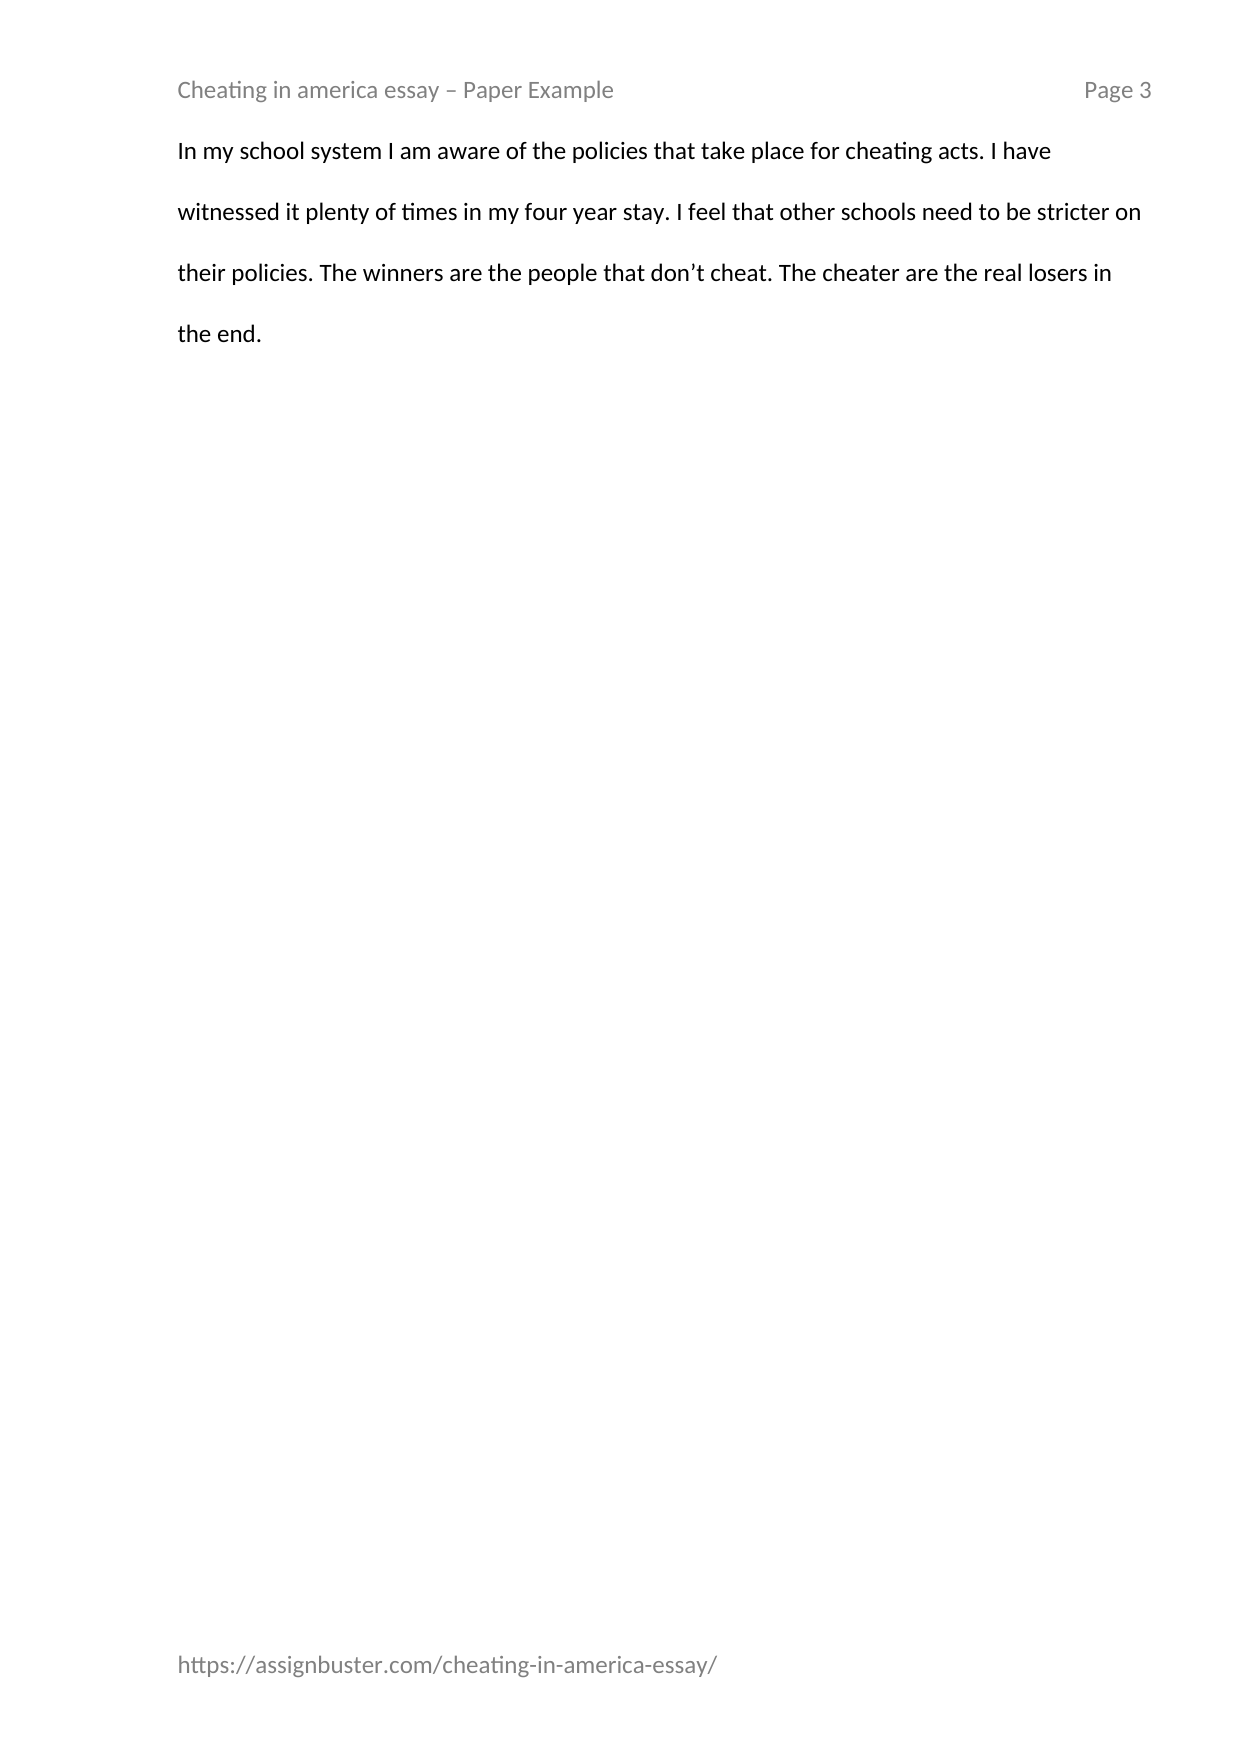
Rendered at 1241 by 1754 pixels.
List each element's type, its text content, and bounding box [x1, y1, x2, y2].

text In my school system I am aware of the policies that take place for cheating acts. I have witnessed it plenty of times in my four year stay. I feel that other schools need to be stricter on their policies. The winners are the people that don’t cheat. The cheater are the real losers in the end. [177, 135, 1152, 348]
